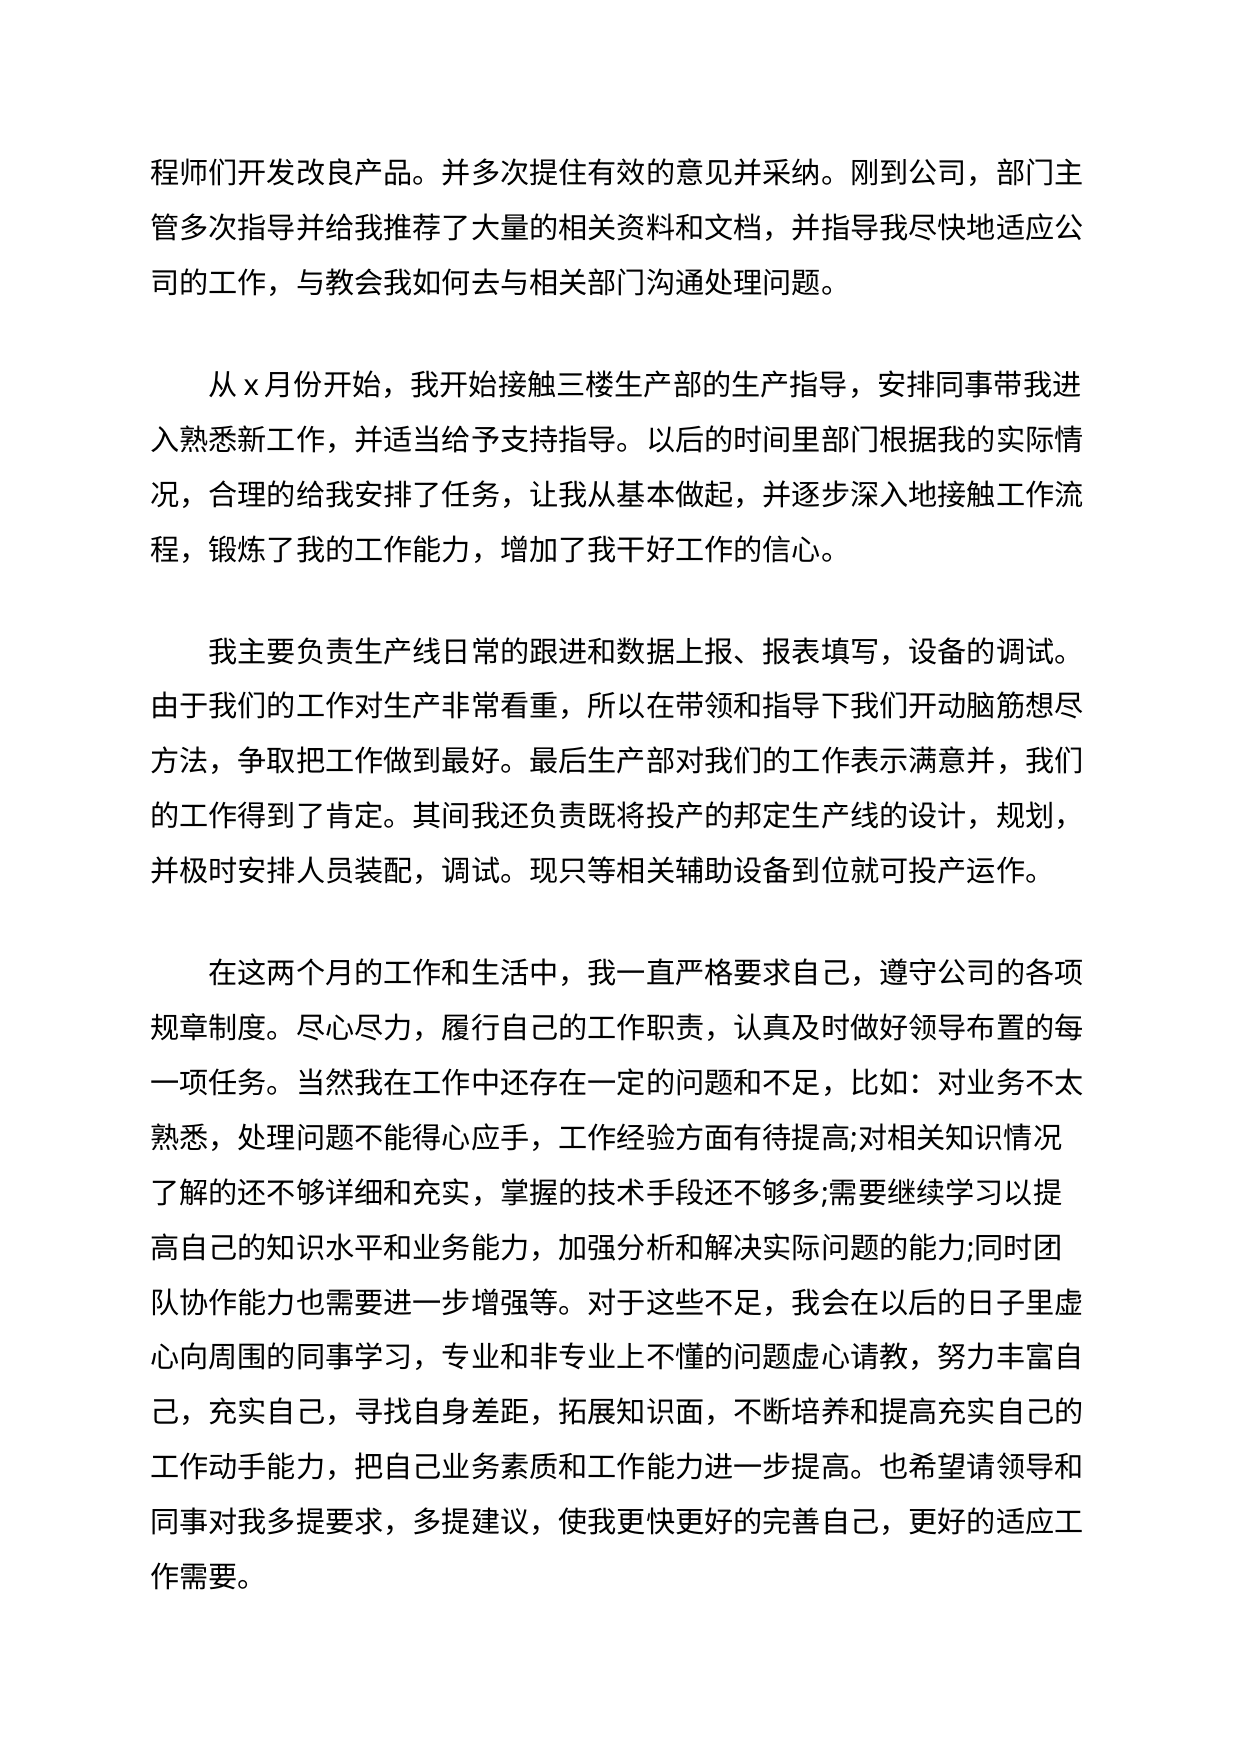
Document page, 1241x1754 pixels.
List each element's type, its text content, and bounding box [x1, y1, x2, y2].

text 我主要负责生产线日常的跟进和数据上报、报表填写，设备的调试。由于我们的工作对生产非常看重，所以在带领和指导下我们开动脑筋想尽方法，争取把工作做到最好。最后生产部对我们的工作表示满意并，我们的工作得到了肯定。其间我还负责既将投产的邦定生产线的设计，规划，并极时安排人员装配，调试。现只等相关辅助设备到位就可投产运作。 [150, 628, 1090, 890]
text 从x月份开始，我开始接触三楼生产部的生产指导，安排同事带我进入熟悉新工作，并适当给予支持指导。以后的时间里部门根据我的实际情况，合理的给我安排了任务，让我从基本做起，并逐步深入地接触工作流程，锻炼了我的工作能力，增加了我干好工作的信心。 [150, 362, 1090, 569]
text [150, 150, 1090, 302]
text 在这两个月的工作和生活中，我一直严格要求自己，遵守公司的各项规章制度。尽心尽力，履行自己的工作职责，认真及时做好领导布置的每一项任务。当然我在工作中还存在一定的问题和不足，比如：对业务不太熟悉，处理问题不能得心应手，工作经验方面有待提高;对相关知识情况了解的还不够详细和充实，掌握的技术手段还不够多;需要继续学习以提高自己的知识水平和业务能力，加强分析和解决实际问题的能力;同时团队协作能力也需要进一步增强等。对于这些不足，我会在以后的日子里虚心向周围的同事学习，专业和非专业上不懂的问题虚心请教，努力丰富自己，充实自己，寻找自身差距，拓展知识面，不断培养和提高充实自己的工作动手能力，把自己业务素质和工作能力进一步提高。也希望请领导和同事对我多提要求，多提建议，使我更快更好的完善自己，更好的适应工作需要。 [150, 949, 1090, 1596]
